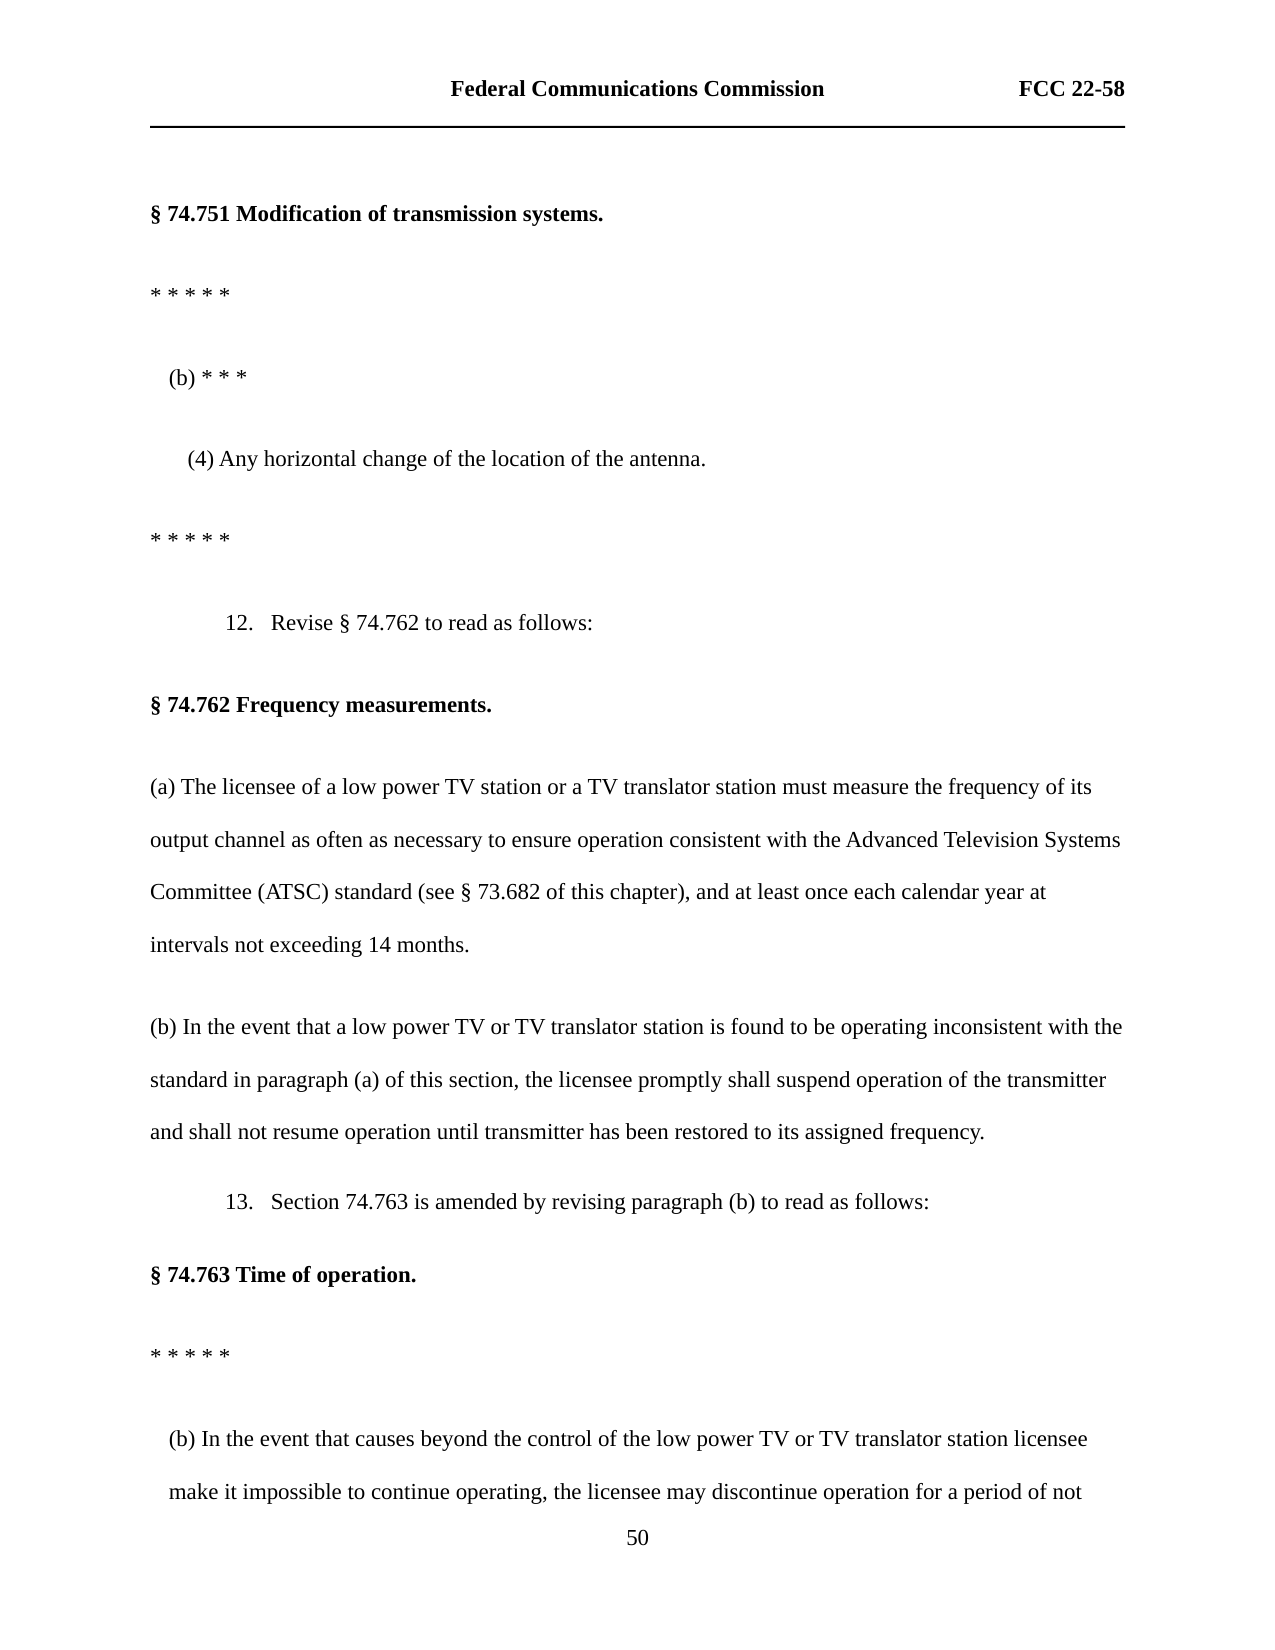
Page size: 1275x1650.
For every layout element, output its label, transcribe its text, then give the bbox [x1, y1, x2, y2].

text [169, 1425, 1125, 1504]
text 13. Section 74.763 is amended by revising paragraph (b) to read as follows: [150, 1188, 1125, 1214]
text (b) In the event that a low power TV or TV translator station is found to be operating inconsistent with the standard in paragraph (a) of this section, the licensee promptly shall suspend operation of the transmitter and shall not resume operation until transmitter has been restored to its assigned frequency. [150, 1013, 1125, 1145]
text * * * * * [150, 1343, 1125, 1369]
text (a) The licensee of a low power TV station or a TV translator station must measure the frequency of its output channel as often as necessary to ensure operation consistent with the Advanced Television Systems Committee (ATSC) standard (see § 73.682 of this chapter), and at least once each calendar year at intervals not exceeding 14 months. [150, 773, 1125, 957]
text § 74.751 Modification of transmission systems. [150, 200, 1125, 226]
text (b) * * * [169, 363, 1125, 390]
text § 74.763 Time of operation. [150, 1261, 1125, 1288]
text 12. Revise § 74.762 to read as follows: [150, 609, 1125, 636]
text § 74.762 Frequency measurements. [150, 691, 1125, 717]
text * * * * * [150, 282, 1125, 308]
text (4) Any horizontal change of the location of the antenna. [187, 445, 1125, 472]
text * * * * * [150, 527, 1125, 554]
